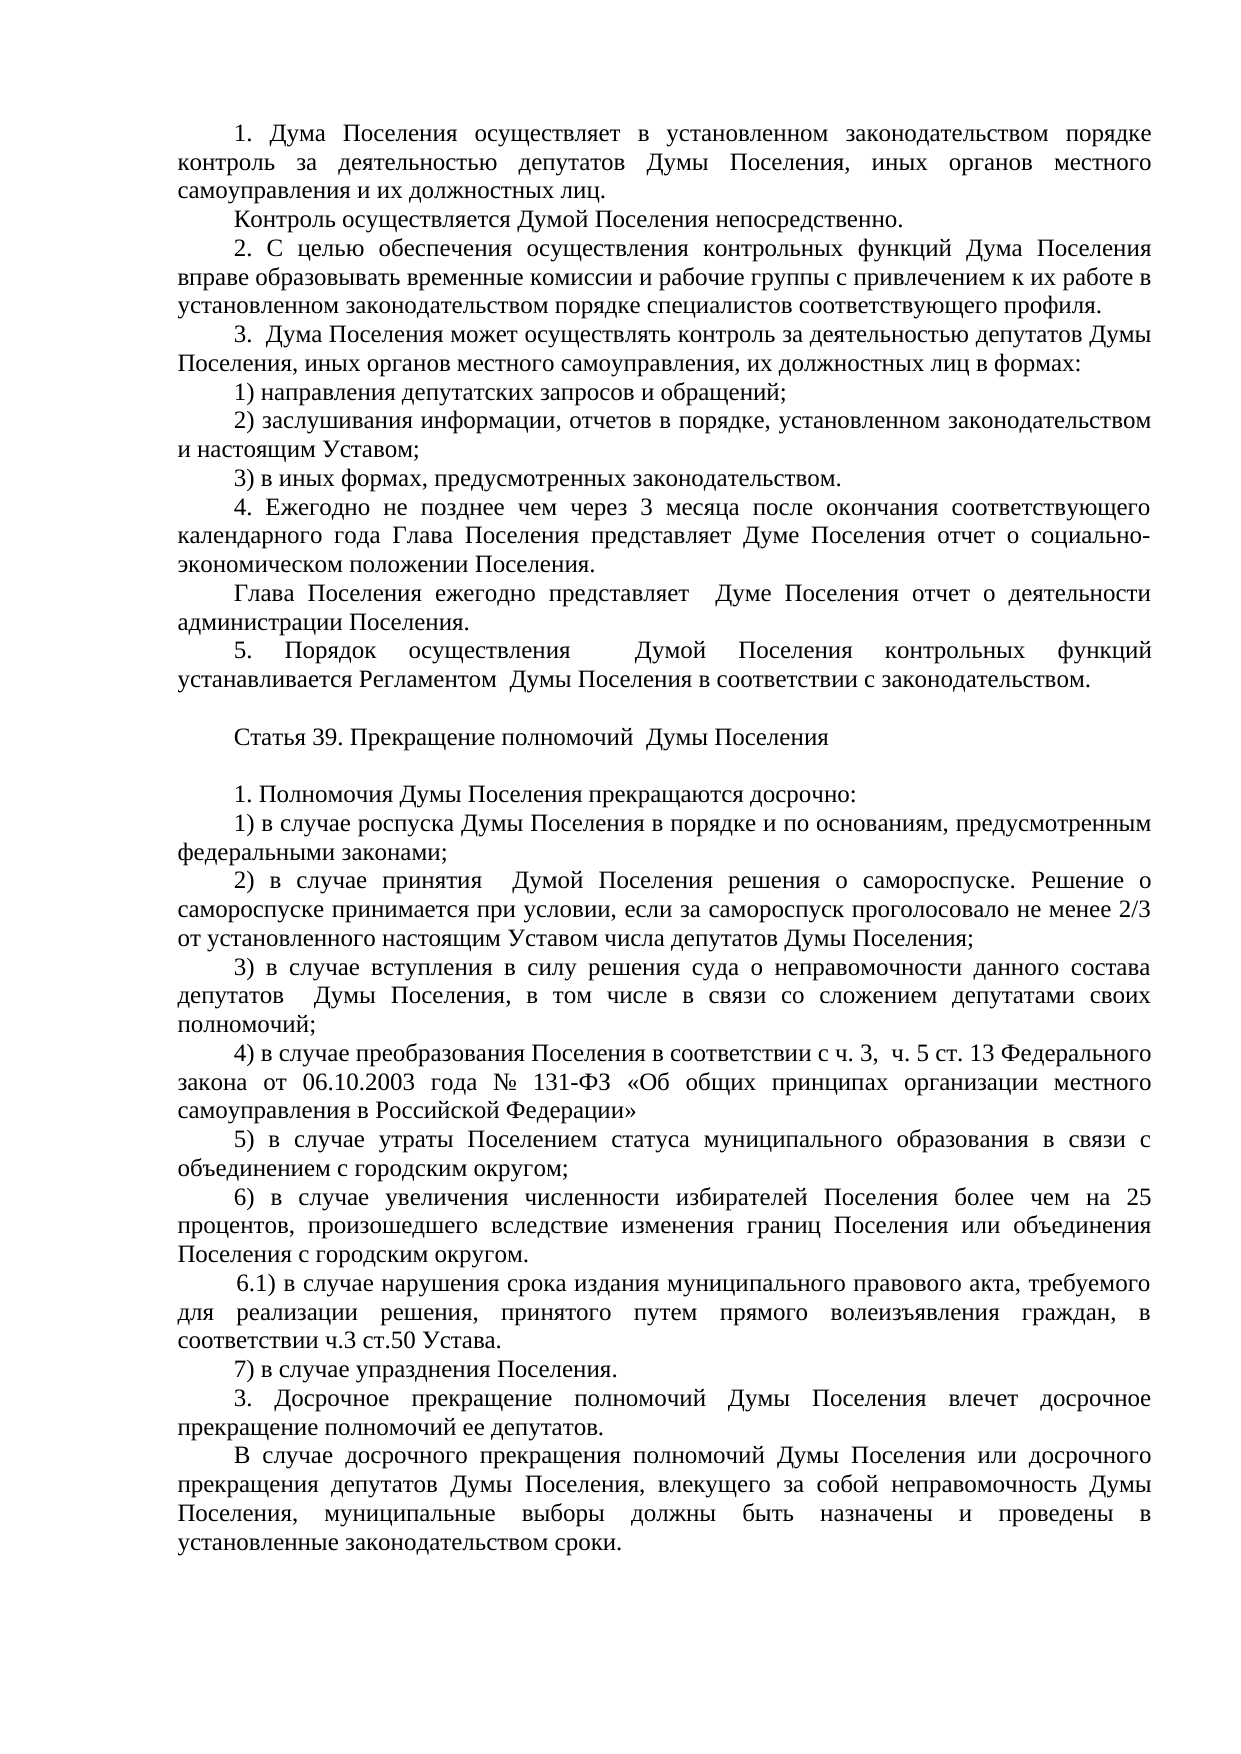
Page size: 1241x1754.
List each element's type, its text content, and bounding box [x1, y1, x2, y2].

text В случае досрочного прекращения полномочий Думы Поселения или досрочного прекращения депутатов Думы Поселения, влекущего за собой неправомочность Думы Поселения, муниципальные выборы должны быть назначены и проведены в установленные законодательством сроки. [177, 1441, 1152, 1556]
text 1. Дума Поселения осуществляет в установленном законодательством порядке контроль за деятельностью депутатов Думы Поселения, иных органов местного самоуправления и их должностных лиц. [177, 118, 1152, 204]
text 2) заслушивания информации, отчетов в порядке, установленном законодательством и настоящим Уставом; [177, 406, 1152, 463]
text 2) в случае принятия Думой Поселения решения о самороспуске. Решение о самороспуске принимается при условии, если за самороспуск проголосовало не менее 2/3 от установленного настоящим Уставом числа депутатов Думы Поселения; [177, 866, 1152, 952]
text Статья 39. Прекращение полномочий Думы Поселения [177, 722, 1152, 751]
text 1) направления депутатских запросов и обращений; [177, 377, 1152, 406]
text 5) в случае утраты Поселением статуса муниципального образования в связи с объединением с городским округом; [177, 1124, 1152, 1182]
text 6) в случае увеличения численности избирателей Поселения более чем на 25 процентов, произошедшего вследствие изменения границ Поселения или объединения Поселения с городским округом. [177, 1182, 1152, 1268]
text 1. Полномочия Думы Поселения прекращаются досрочно: [177, 779, 1152, 808]
text 3. Досрочное прекращение полномочий Думы Поселения влечет досрочное прекращение полномочий ее депутатов. [177, 1383, 1152, 1441]
text Контроль осуществляется Думой Поселения непосредственно. [177, 204, 1152, 233]
text 3) в случае вступления в силу решения суда о неправомочности данного состава депутатов Думы Поселения, в том числе в связи со сложением депутатами своих полномочий; [177, 952, 1152, 1038]
text 4. Ежегодно не позднее чем через 3 месяца после окончания соответствующего календарного года Глава Поселения представляет Думе Поселения отчет о социально-экономическом положении Поселения. [177, 492, 1152, 578]
text 7) в случае упразднения Поселения. [177, 1354, 1152, 1383]
text Глава Поселения ежегодно представляет Думе Поселения отчет о деятельности администрации Поселения. [177, 578, 1152, 636]
text 6.1) в случае нарушения срока издания муниципального правового акта, требуемого для реализации решения, принятого путем прямого волеизъявления граждан, в соответствии ч.3 ст.50 Устава. [177, 1268, 1152, 1354]
text 1) в случае роспуска Думы Поселения в порядке и по основаниям, предусмотренным федеральными законами; [177, 808, 1152, 866]
text 4) в случае преобразования Поселения в соответствии с ч. 3, ч. 5 ст. 13 Федерального закона от 06.10.2003 года № 131-ФЗ «Об общих принципах организации местного самоуправления в Российской Федерации» [177, 1038, 1152, 1124]
text 3) в иных формах, предусмотренных законодательством. [177, 463, 1152, 492]
text 5. Порядок осуществления Думой Поселения контрольных функций устанавливается Регламентом Думы Поселения в соответствии с законодательством. [177, 636, 1152, 693]
text 2. С целью обеспечения осуществления контрольных функций Дума Поселения вправе образовывать временные комиссии и рабочие группы с привлечением к их работе в установленном законодательством порядке специалистов соответствующего профиля. [177, 233, 1152, 319]
text 3. Дума Поселения может осуществлять контроль за деятельностью депутатов Думы Поселения, иных органов местного самоуправления, их должностных лиц в формах: [177, 319, 1152, 377]
